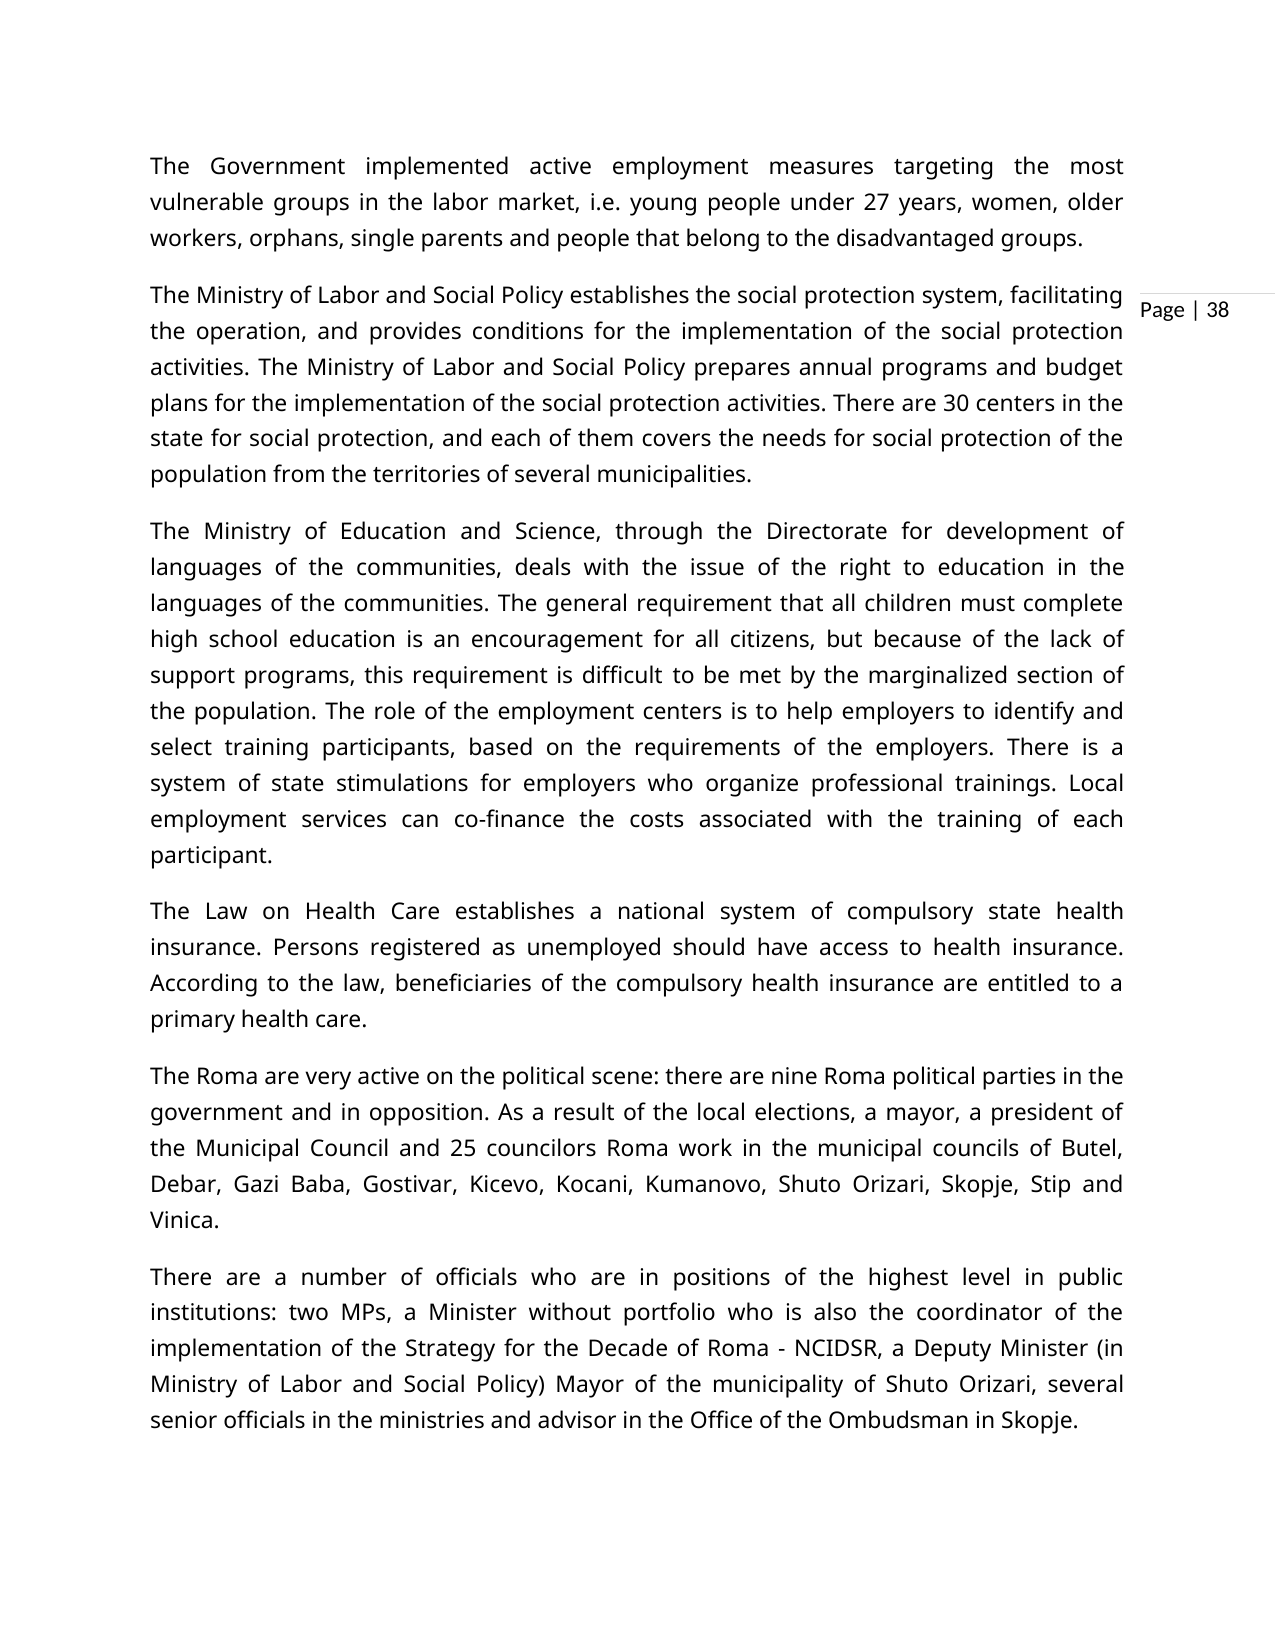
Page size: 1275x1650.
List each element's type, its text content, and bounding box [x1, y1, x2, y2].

text There are a number of officials who are in positions of the highest level in public institutions: two MPs, a Minister without portfolio who is also the coordinator of the implementation of the Strategy for the Decade of Roma - NCIDSR, a Deputy Minister (in Ministry of Labor and Social Policy) Mayor of the municipality of Shuto Orizari, several senior officials in the ministries and advisor in the Office of the Ombudsman in Skopje. [150, 1260, 1125, 1435]
text The Ministry of Education and Science, through the Directorate for development of languages ​​of the communities, deals with the issue of the right to education in the languages ​​of the communities. The general requirement that all children must complete high school education is an encouragement for all citizens, but because of the lack of support programs, this requirement is difficult to be met by the marginalized section of the population. The role of the employment centers is to help employers to identify and select training participants, based on the requirements of the employers. There is a system of state stimulations for employers who organize professional trainings. Local employment services can co-finance the costs associated with the training of each participant. [150, 515, 1125, 870]
text The Ministry of Labor and Social Policy establishes the social protection system, facilitating the operation, and provides conditions for the implementation of the social protection activities. The Ministry of Labor and Social Policy prepares annual programs and budget plans for the implementation of the social protection activities. There are 30 centers in the state for social protection, and each of them covers the needs for social protection of the population from the territories of several municipalities. [150, 279, 1125, 489]
text The Government implemented active employment measures targeting the most vulnerable groups in the labor market, i.e. young people under 27 years, women, older workers, orphans, single parents and people that belong to the disadvantaged groups. [150, 150, 1125, 253]
text The Law on Health Care establishes a national system of compulsory state health insurance. Persons registered as unemployed should have access to health insurance. According to the law, beneficiaries of the compulsory health insurance are entitled to a primary health care. [150, 895, 1125, 1034]
text The Roma are very active on the political scene: there are nine Roma political parties in the government and in opposition. As a result of the local elections, a mayor, a president of the Municipal Council and 25 councilors Roma work in the municipal councils of Butel, Debar, Gazi Baba, Gostivar, Kicevo, Kocani, Kumanovo, Shuto Orizari, Skopje, Stip and Vinica. [150, 1060, 1125, 1235]
